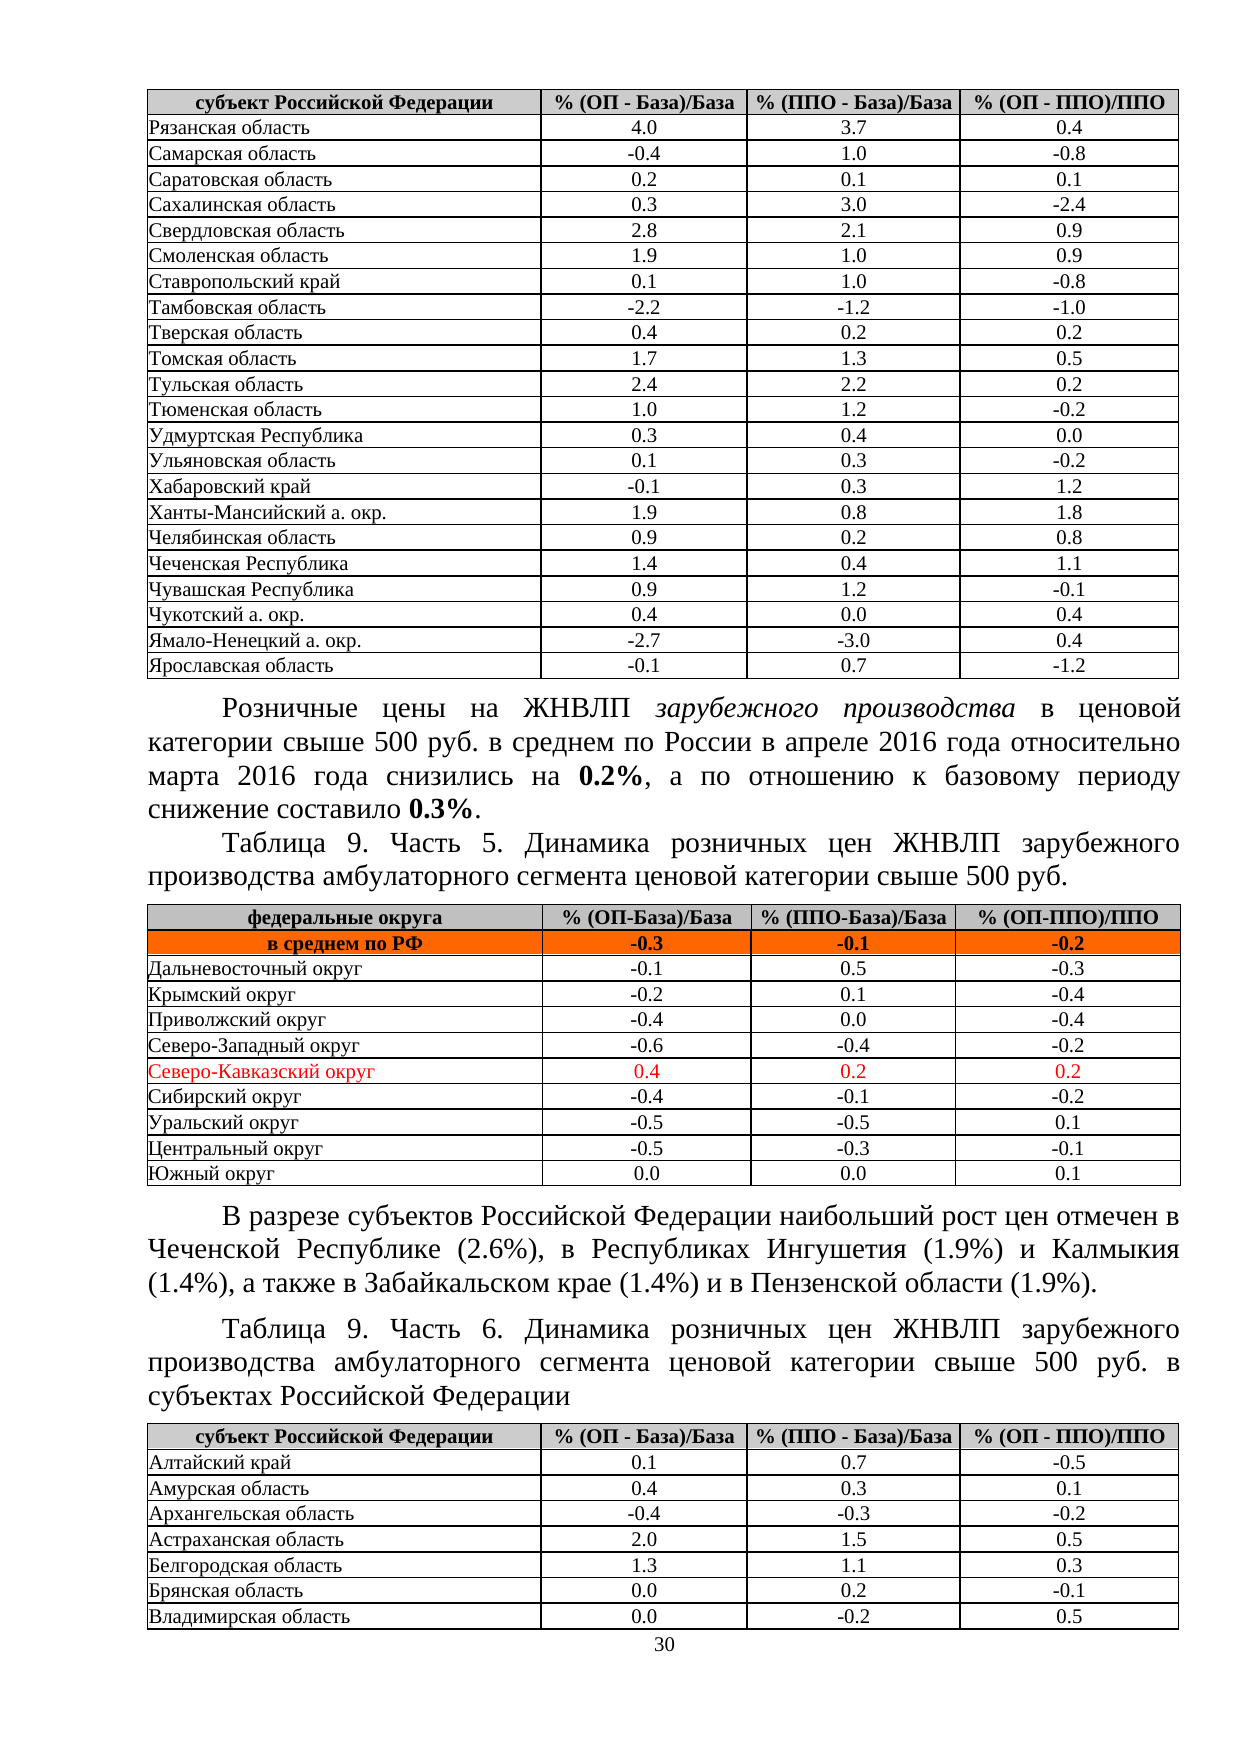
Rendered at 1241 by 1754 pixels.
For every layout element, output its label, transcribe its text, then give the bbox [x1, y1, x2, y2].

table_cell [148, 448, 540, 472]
text Розничные цены на ЖНВЛП зарубежного производства в ценовой категории свыше 500 руб. в среднем по России в апреле 2016 года относительно марта 2016 года снизились на 0.2%, а по отношению к базовому периоду снижение составило 0.3%. [148, 691, 1181, 825]
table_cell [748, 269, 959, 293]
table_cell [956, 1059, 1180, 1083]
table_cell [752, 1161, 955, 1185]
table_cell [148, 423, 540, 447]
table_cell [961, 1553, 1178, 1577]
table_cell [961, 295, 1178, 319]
text Таблица 9. Часть 6. Динамика розничных цен ЖНВЛП зарубежного производства амбулаторного сегмента ценовой категории свыше 500 руб. в субъектах Российской Федерации [148, 1311, 1181, 1411]
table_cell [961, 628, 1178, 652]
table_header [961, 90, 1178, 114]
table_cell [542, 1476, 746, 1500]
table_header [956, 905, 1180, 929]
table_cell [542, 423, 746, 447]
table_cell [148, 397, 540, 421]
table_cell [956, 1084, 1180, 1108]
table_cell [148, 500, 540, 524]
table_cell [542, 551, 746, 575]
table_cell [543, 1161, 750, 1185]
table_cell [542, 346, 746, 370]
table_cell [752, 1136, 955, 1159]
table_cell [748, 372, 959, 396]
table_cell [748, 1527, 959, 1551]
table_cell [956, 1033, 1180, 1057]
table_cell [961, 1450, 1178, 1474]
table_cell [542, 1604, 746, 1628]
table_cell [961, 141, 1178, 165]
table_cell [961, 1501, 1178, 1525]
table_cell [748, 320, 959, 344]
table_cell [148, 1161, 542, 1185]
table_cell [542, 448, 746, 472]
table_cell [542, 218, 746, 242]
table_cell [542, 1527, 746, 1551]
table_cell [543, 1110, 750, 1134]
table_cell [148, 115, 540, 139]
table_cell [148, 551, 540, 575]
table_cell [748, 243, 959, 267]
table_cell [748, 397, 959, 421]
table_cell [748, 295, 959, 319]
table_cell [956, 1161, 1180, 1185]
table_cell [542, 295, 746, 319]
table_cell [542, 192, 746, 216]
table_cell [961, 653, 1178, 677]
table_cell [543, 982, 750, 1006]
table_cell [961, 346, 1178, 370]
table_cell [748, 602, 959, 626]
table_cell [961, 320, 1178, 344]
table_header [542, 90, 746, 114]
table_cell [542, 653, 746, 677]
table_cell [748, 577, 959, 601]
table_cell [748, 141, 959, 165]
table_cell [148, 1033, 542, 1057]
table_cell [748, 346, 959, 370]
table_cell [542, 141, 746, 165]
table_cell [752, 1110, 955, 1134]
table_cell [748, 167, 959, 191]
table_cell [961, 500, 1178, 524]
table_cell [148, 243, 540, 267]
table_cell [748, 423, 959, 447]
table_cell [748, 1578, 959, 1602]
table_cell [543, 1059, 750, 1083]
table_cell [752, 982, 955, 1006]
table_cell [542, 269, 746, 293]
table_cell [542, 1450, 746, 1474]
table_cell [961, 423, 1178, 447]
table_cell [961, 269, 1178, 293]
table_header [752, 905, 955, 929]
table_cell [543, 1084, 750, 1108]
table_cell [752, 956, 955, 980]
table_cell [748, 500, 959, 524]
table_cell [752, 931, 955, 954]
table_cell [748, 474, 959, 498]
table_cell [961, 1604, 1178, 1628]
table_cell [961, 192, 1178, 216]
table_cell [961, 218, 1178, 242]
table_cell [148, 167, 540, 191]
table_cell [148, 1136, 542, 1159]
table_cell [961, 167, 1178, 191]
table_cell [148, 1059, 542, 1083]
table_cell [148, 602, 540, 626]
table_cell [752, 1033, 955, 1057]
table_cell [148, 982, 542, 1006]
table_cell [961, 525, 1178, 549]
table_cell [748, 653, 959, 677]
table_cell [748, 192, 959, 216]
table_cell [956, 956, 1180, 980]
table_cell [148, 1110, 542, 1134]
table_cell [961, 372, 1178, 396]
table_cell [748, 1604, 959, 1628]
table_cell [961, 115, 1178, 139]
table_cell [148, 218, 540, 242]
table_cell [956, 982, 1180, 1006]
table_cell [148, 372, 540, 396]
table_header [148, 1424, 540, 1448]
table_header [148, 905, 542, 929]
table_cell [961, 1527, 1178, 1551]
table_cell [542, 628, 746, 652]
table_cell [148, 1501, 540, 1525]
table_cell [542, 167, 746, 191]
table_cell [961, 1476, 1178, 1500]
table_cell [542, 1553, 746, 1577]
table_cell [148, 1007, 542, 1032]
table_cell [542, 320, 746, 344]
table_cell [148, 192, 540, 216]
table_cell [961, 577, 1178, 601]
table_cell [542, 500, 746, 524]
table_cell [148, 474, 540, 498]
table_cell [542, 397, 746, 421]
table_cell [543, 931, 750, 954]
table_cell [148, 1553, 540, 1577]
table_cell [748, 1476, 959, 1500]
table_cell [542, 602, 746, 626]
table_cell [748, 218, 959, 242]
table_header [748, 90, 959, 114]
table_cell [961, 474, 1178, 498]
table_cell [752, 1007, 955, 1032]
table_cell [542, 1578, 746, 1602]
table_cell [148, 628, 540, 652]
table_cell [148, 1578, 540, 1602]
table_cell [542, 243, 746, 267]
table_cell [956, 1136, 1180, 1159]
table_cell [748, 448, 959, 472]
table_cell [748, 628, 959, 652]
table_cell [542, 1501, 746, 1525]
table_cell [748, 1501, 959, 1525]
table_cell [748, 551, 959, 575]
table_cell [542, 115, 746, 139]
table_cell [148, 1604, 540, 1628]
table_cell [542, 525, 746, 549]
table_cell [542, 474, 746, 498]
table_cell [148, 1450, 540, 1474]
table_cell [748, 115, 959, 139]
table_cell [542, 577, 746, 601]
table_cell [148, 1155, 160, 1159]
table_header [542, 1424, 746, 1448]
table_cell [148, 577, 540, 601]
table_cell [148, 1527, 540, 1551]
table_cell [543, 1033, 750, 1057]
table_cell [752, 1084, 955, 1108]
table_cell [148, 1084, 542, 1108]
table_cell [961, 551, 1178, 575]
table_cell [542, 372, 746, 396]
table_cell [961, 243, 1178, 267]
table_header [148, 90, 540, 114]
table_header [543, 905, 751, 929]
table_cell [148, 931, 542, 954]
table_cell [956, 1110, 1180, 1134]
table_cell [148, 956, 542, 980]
text Таблица 9. Часть 5. Динамика розничных цен ЖНВЛП зарубежного производства амбулаторного сегмента ценовой категории свыше 500 руб. [148, 825, 1181, 892]
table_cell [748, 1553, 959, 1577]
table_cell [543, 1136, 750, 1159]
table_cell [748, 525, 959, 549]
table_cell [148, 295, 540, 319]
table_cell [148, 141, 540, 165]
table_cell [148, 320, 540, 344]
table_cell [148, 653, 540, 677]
text В разрезе субъектов Российской Федерации наибольший рост цен отмечен в Чеченской Республике (2.6%), в Республиках Ингушетия (1.9%) и Калмыкия (1.4%), а также в Забайкальском крае (1.4%) и в Пензенской области (1.9%). [148, 1198, 1181, 1299]
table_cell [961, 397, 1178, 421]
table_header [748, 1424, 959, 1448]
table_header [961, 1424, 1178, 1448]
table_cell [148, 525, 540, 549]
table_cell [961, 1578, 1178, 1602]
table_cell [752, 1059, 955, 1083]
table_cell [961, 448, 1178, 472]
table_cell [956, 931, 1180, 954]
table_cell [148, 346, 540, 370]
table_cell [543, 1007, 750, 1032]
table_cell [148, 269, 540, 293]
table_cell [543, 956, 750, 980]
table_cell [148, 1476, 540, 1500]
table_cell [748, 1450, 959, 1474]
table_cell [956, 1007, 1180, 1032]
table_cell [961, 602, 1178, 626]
